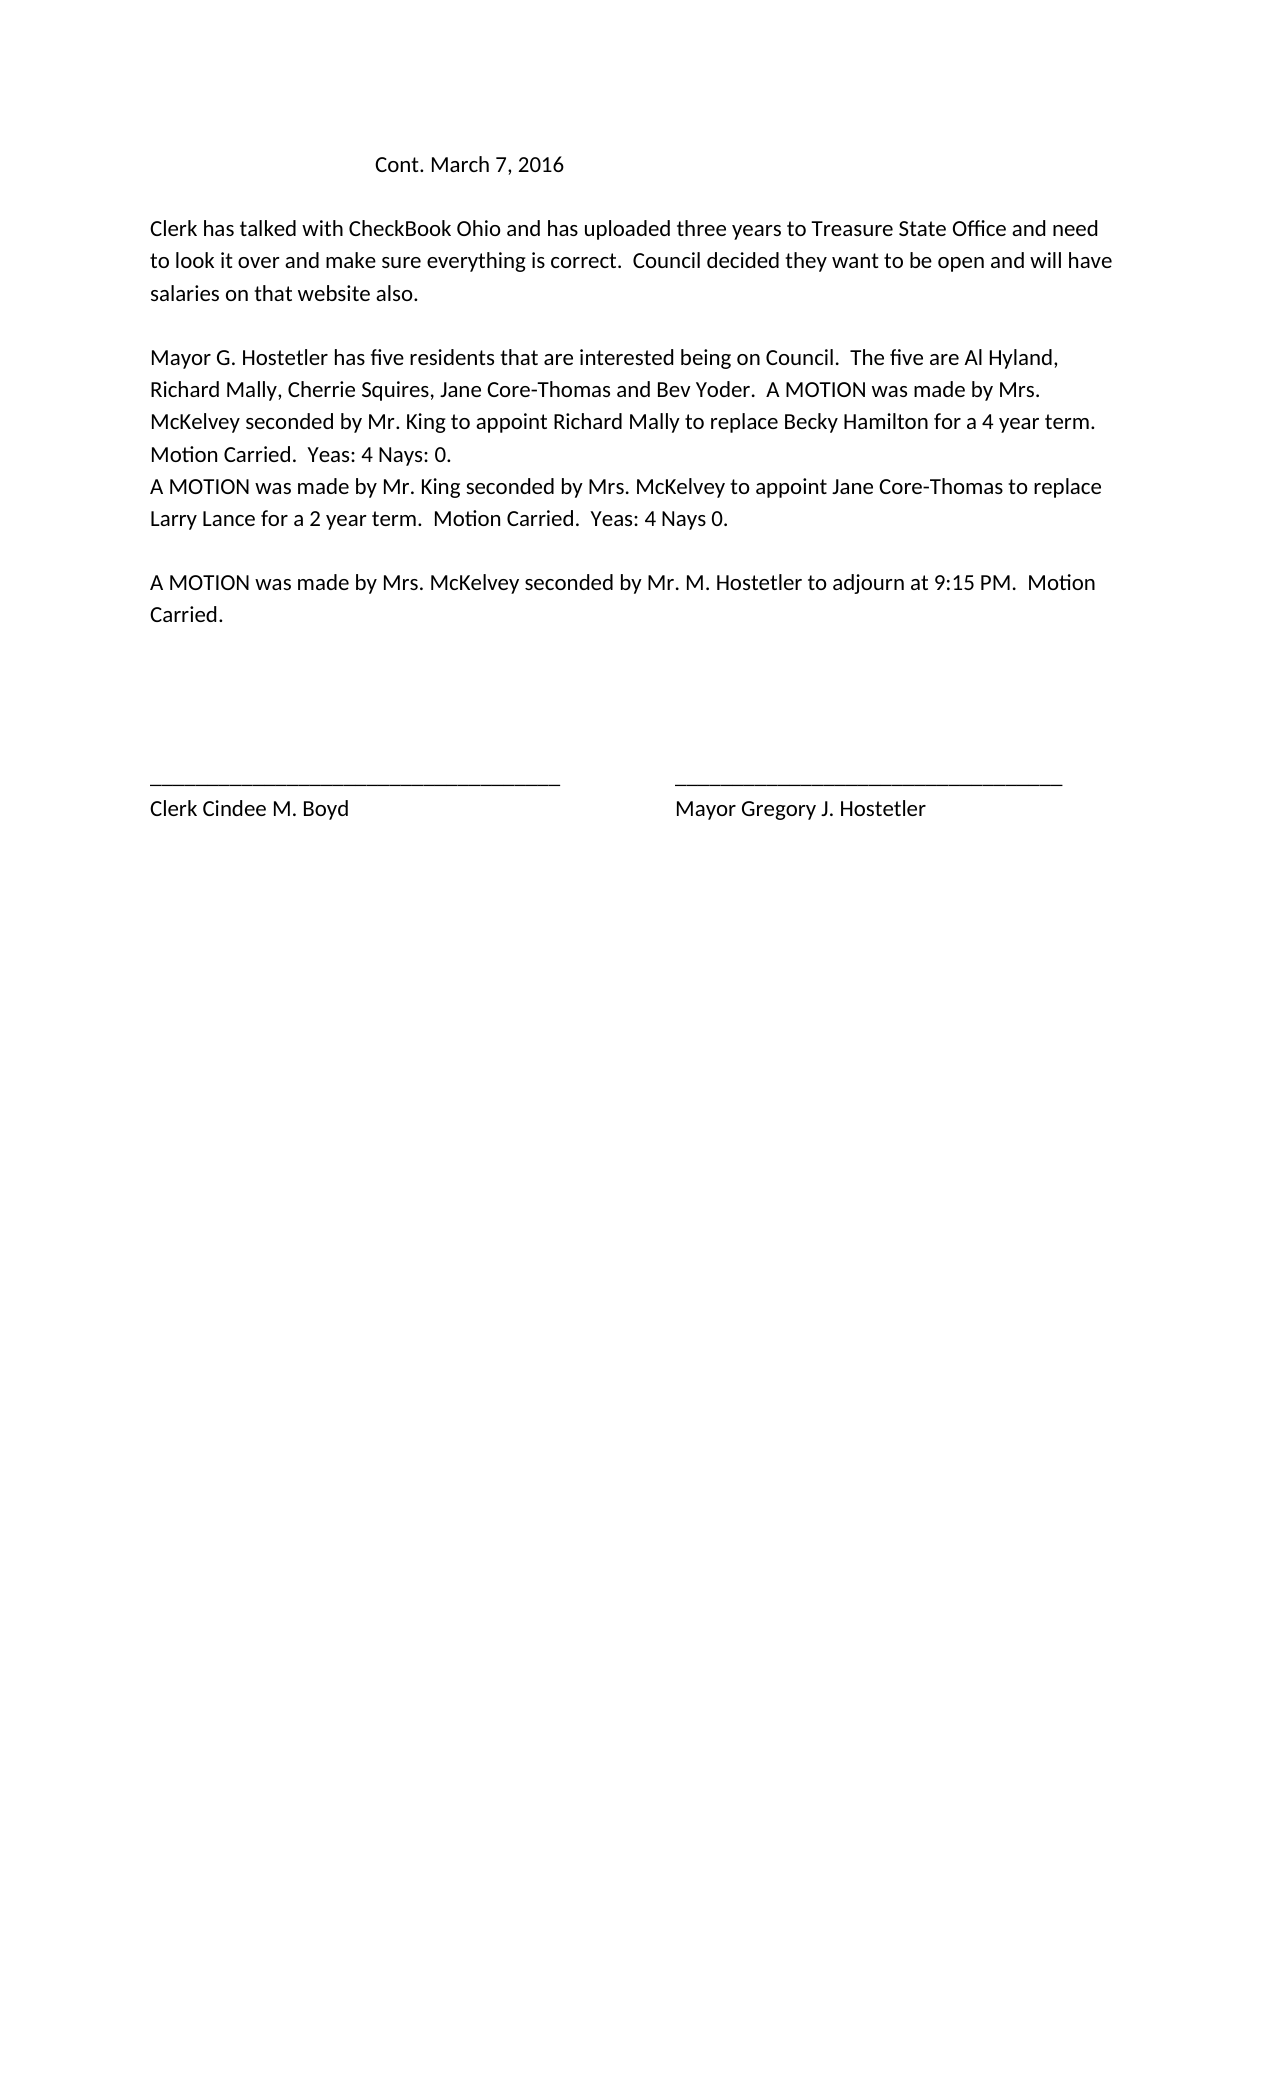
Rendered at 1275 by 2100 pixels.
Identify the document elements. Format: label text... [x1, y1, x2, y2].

text Clerk Cindee M. Boyd Mayor Gregory J. Hostetler [150, 794, 1125, 822]
text A MOTION was made by Mr. King seconded by Mrs. McKelvey to appoint Jane Core-Thomas to replace Larry Lance for a 2 year term. Motion Carried. Yeas: 4 Nays 0. [150, 472, 1125, 532]
text A MOTION was made by Mrs. McKelvey seconded by Mr. M. Hostetler to adjourn at 9:15 PM. Motion Carried. [150, 568, 1125, 629]
text ____________________________________ __________________________________ [150, 762, 1125, 789]
text Cont. March 7, 2016 [150, 150, 1125, 178]
text Mayor G. Hostetler has five residents that are interested being on Council. The five are Al Hyland, Richard Mally, Cherrie Squires, Jane Core-Thomas and Bev Yoder. A MOTION was made by Mrs. McKelvey seconded by Mr. King to appoint Richard Mally to replace Becky Hamilton for a 4 year term. Motion Carried. Yeas: 4 Nays: 0. [150, 343, 1125, 468]
text Clerk has talked with CheckBook Ohio and has uploaded three years to Treasure State Office and need to look it over and make sure everything is correct. Council decided they want to be open and will have salaries on that website also. [150, 214, 1125, 307]
